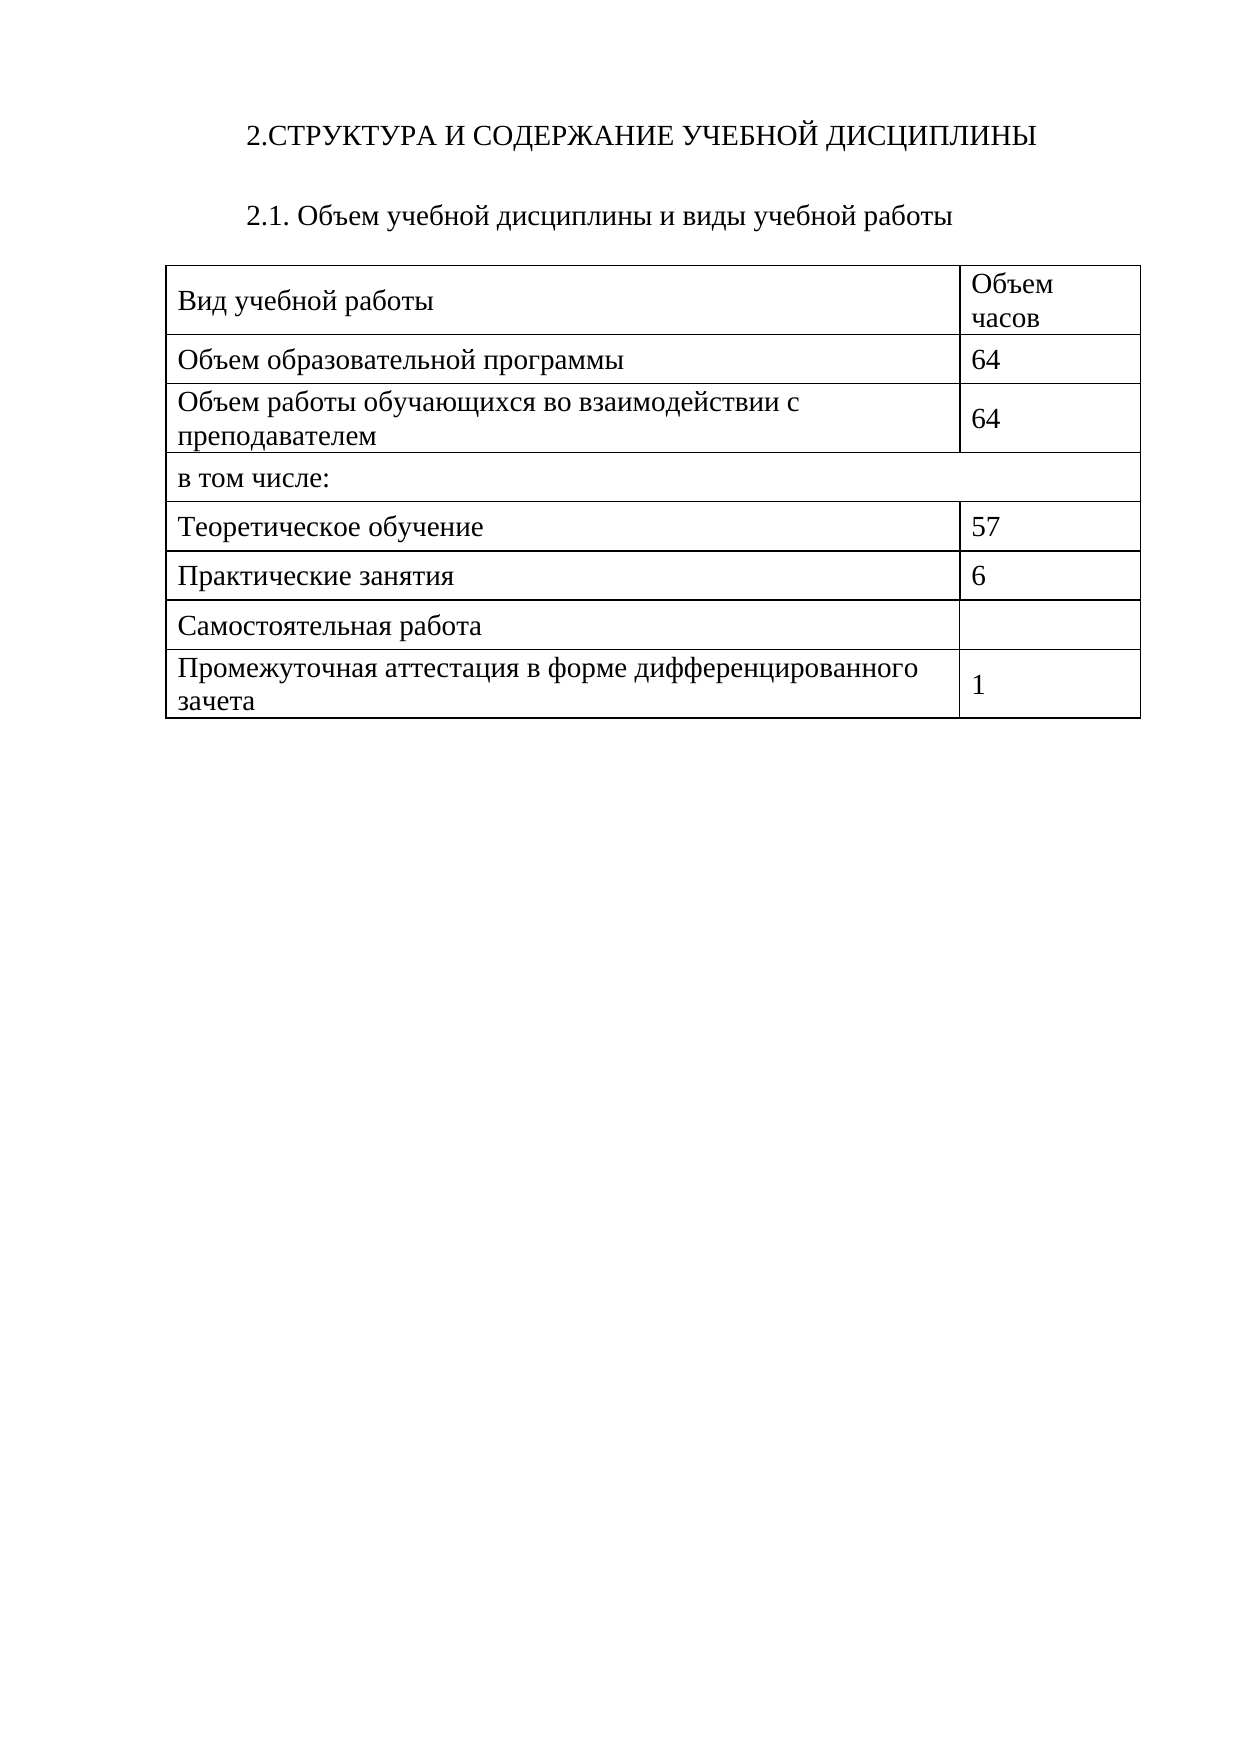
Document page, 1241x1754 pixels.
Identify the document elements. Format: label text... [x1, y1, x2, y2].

table_cell 1 [960, 650, 1140, 717]
table_cell Самостоятельная работа [167, 601, 959, 648]
table_cell в том числе: [167, 453, 1140, 501]
table_cell Промежуточная аттестация в форме дифференцированного зачета [167, 650, 959, 717]
table_cell [960, 601, 1140, 648]
table_cell 64 [961, 335, 1140, 383]
table_cell Объем работы обучающихся во взаимодействии с преподавателем [167, 384, 959, 451]
text 2.1. Объем учебной дисциплины и виды учебной работы [177, 198, 1152, 231]
table_cell 6 [961, 552, 1140, 599]
list 2.СТРУКТУРА И СОДЕРЖАНИЕ УЧЕБНОЙ ДИСЦИПЛИНЫ [246, 118, 1152, 152]
table_cell Практические занятия [167, 552, 959, 599]
table_cell Теоретическое обучение [167, 502, 959, 550]
table_header Вид учебной работы [167, 266, 959, 333]
table_cell 64 [961, 384, 1140, 451]
table_header Объем часов [961, 266, 1140, 333]
table_cell Объем образовательной программы [167, 335, 959, 383]
table_cell 57 [961, 502, 1140, 550]
